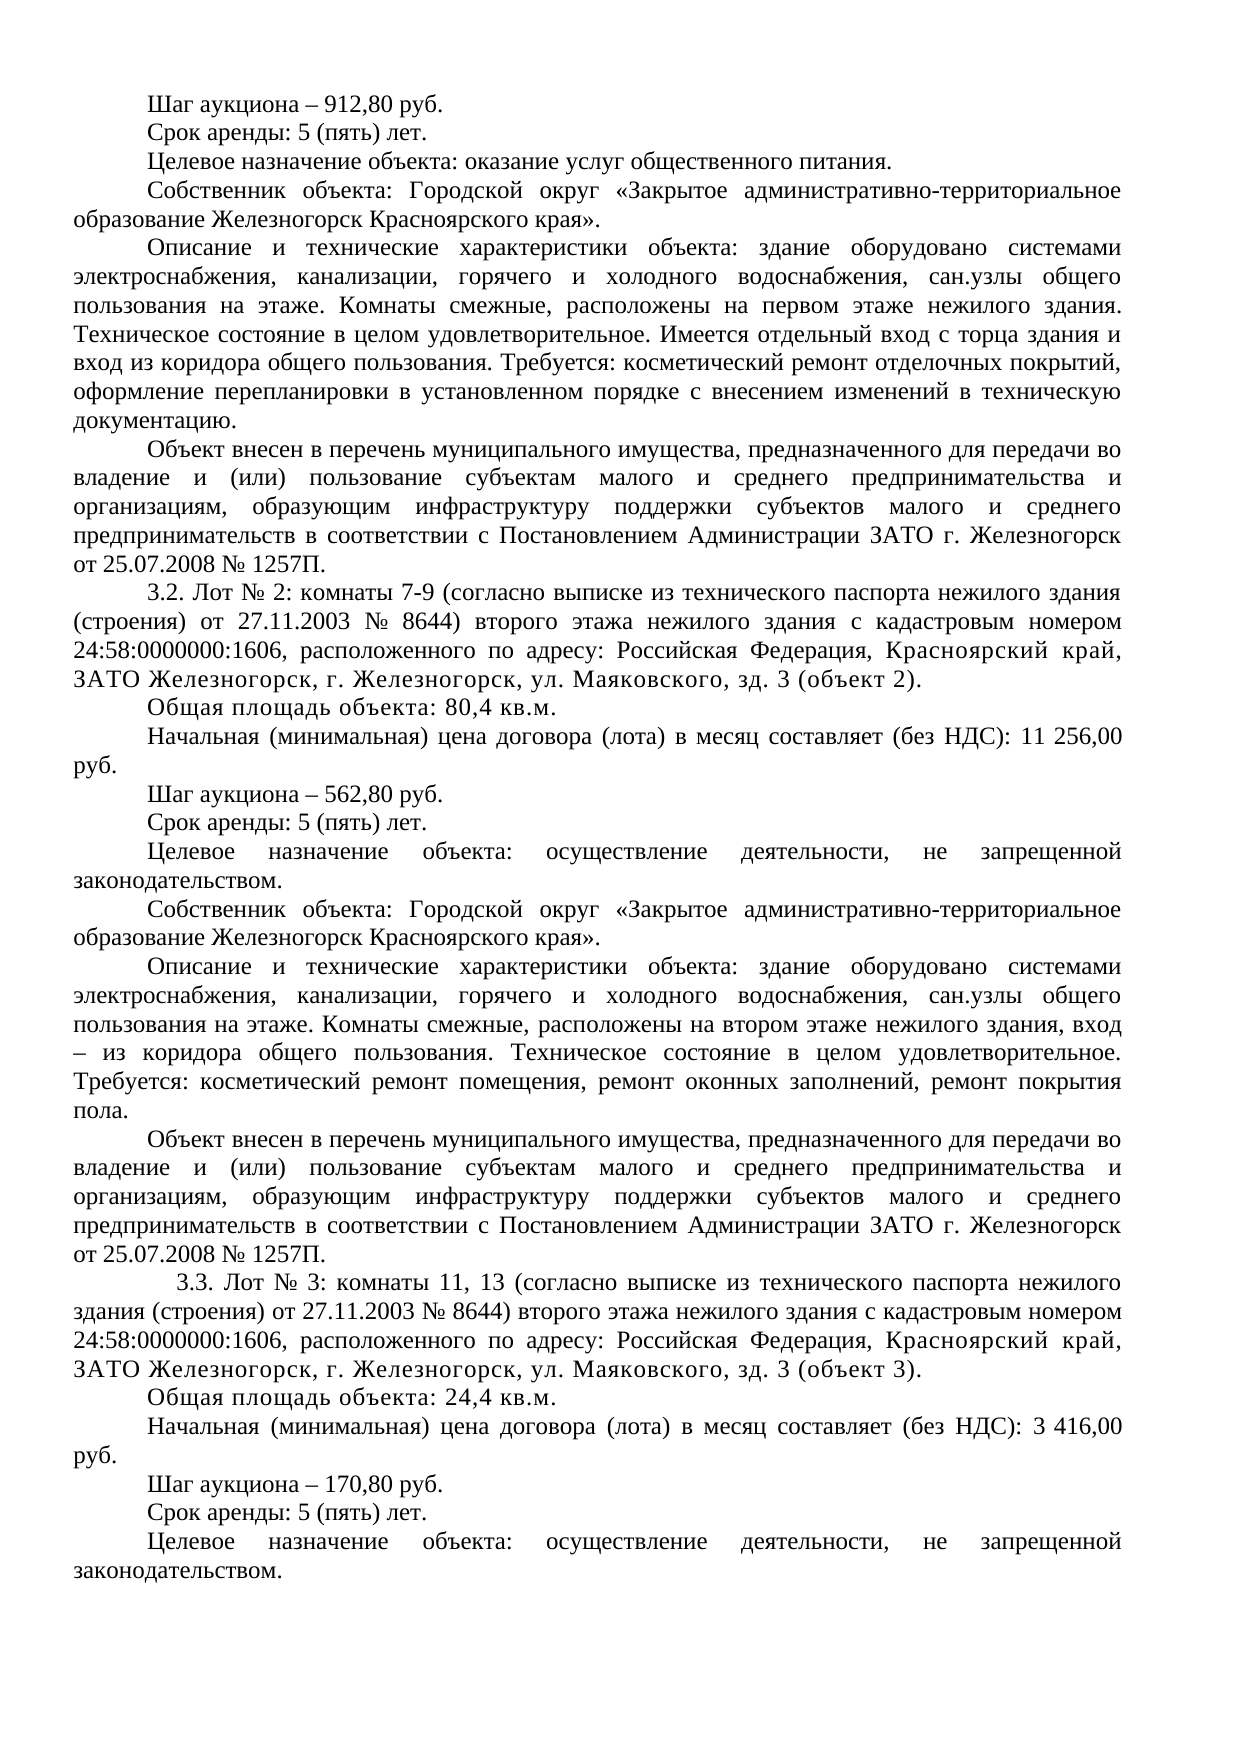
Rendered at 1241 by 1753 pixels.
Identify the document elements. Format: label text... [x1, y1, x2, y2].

text Срок аренды: 5 (пять) лет. [73, 807, 1122, 836]
text Целевое назначение объекта: осуществление деятельности, не запрещенной законодательством. [73, 836, 1122, 894]
text Собственник объекта: Городской округ «Закрытое административно-территориальное образование Железногорск Красноярского края». [73, 894, 1122, 951]
text 3.3. Лот № 3: комнаты 11, 13 (согласно выписке из технического паспорта нежилого здания (строения) от 27.11.2003 № 8644) второго этажа нежилого здания с кадастровым номером 24:58:0000000:1606, расположенного по адресу: Российская Федерация, Красноярский край, ЗАТО Железногорск, г. Железногорск, ул. Маяковского, зд. 3 (объект 3). [73, 1267, 1122, 1382]
text Начальная (минимальная) цена договора (лота) в месяц составляет (без НДС): 3 416,00 руб. [73, 1411, 1122, 1469]
text Шаг аукциона – 912,80 руб. [73, 89, 1122, 117]
text Собственник объекта: Городской округ «Закрытое административно-территориальное образование Железногорск Красноярского края». [73, 175, 1122, 232]
text Срок аренды: 5 (пять) лет. [73, 1497, 1122, 1526]
text Описание и технические характеристики объекта: здание оборудовано системами электроснабжения, канализации, горячего и холодного водоснабжения, сан.узлы общего пользования на этаже. Комнаты смежные, расположены на втором этаже нежилого здания, вход – из коридора общего пользования. Техническое состояние в целом удовлетворительное. Требуется: косметический ремонт помещения, ремонт оконных заполнений, ремонт покрытия пола. [73, 951, 1122, 1124]
text Описание и технические характеристики объекта: здание оборудовано системами электроснабжения, канализации, горячего и холодного водоснабжения, сан.узлы общего пользования на этаже. Комнаты смежные, расположены на первом этаже нежилого здания. Техническое состояние в целом удовлетворительное. Имеется отдельный вход с торца здания и вход из коридора общего пользования. Требуется: косметический ремонт отделочных покрытий, оформление перепланировки в установленном порядке с внесением изменений в техническую документацию. [73, 232, 1122, 434]
text Шаг аукциона – 170,80 руб. [73, 1469, 1122, 1497]
text Начальная (минимальная) цена договора (лота) в месяц составляет (без НДС): 11 256,00 руб. [73, 721, 1122, 779]
text 3.2. Лот № 2: комнаты 7-9 (согласно выписке из технического паспорта нежилого здания (строения) от 27.11.2003 № 8644) второго этажа нежилого здания с кадастровым номером 24:58:0000000:1606, расположенного по адресу: Российская Федерация, Красноярский край, ЗАТО Железногорск, г. Железногорск, ул. Маяковского, зд. 3 (объект 2). [73, 577, 1122, 692]
text Целевое назначение объекта: осуществление деятельности, не запрещенной законодательством. [73, 1526, 1122, 1584]
text Целевое назначение объекта: оказание услуг общественного питания. [73, 146, 1122, 175]
text Шаг аукциона – 562,80 руб. [73, 779, 1122, 807]
text Срок аренды: 5 (пять) лет. [73, 117, 1122, 146]
text Общая площадь объекта: 80,4 кв.м. [73, 692, 1122, 721]
text Общая площадь объекта: 24,4 кв.м. [73, 1382, 1122, 1411]
